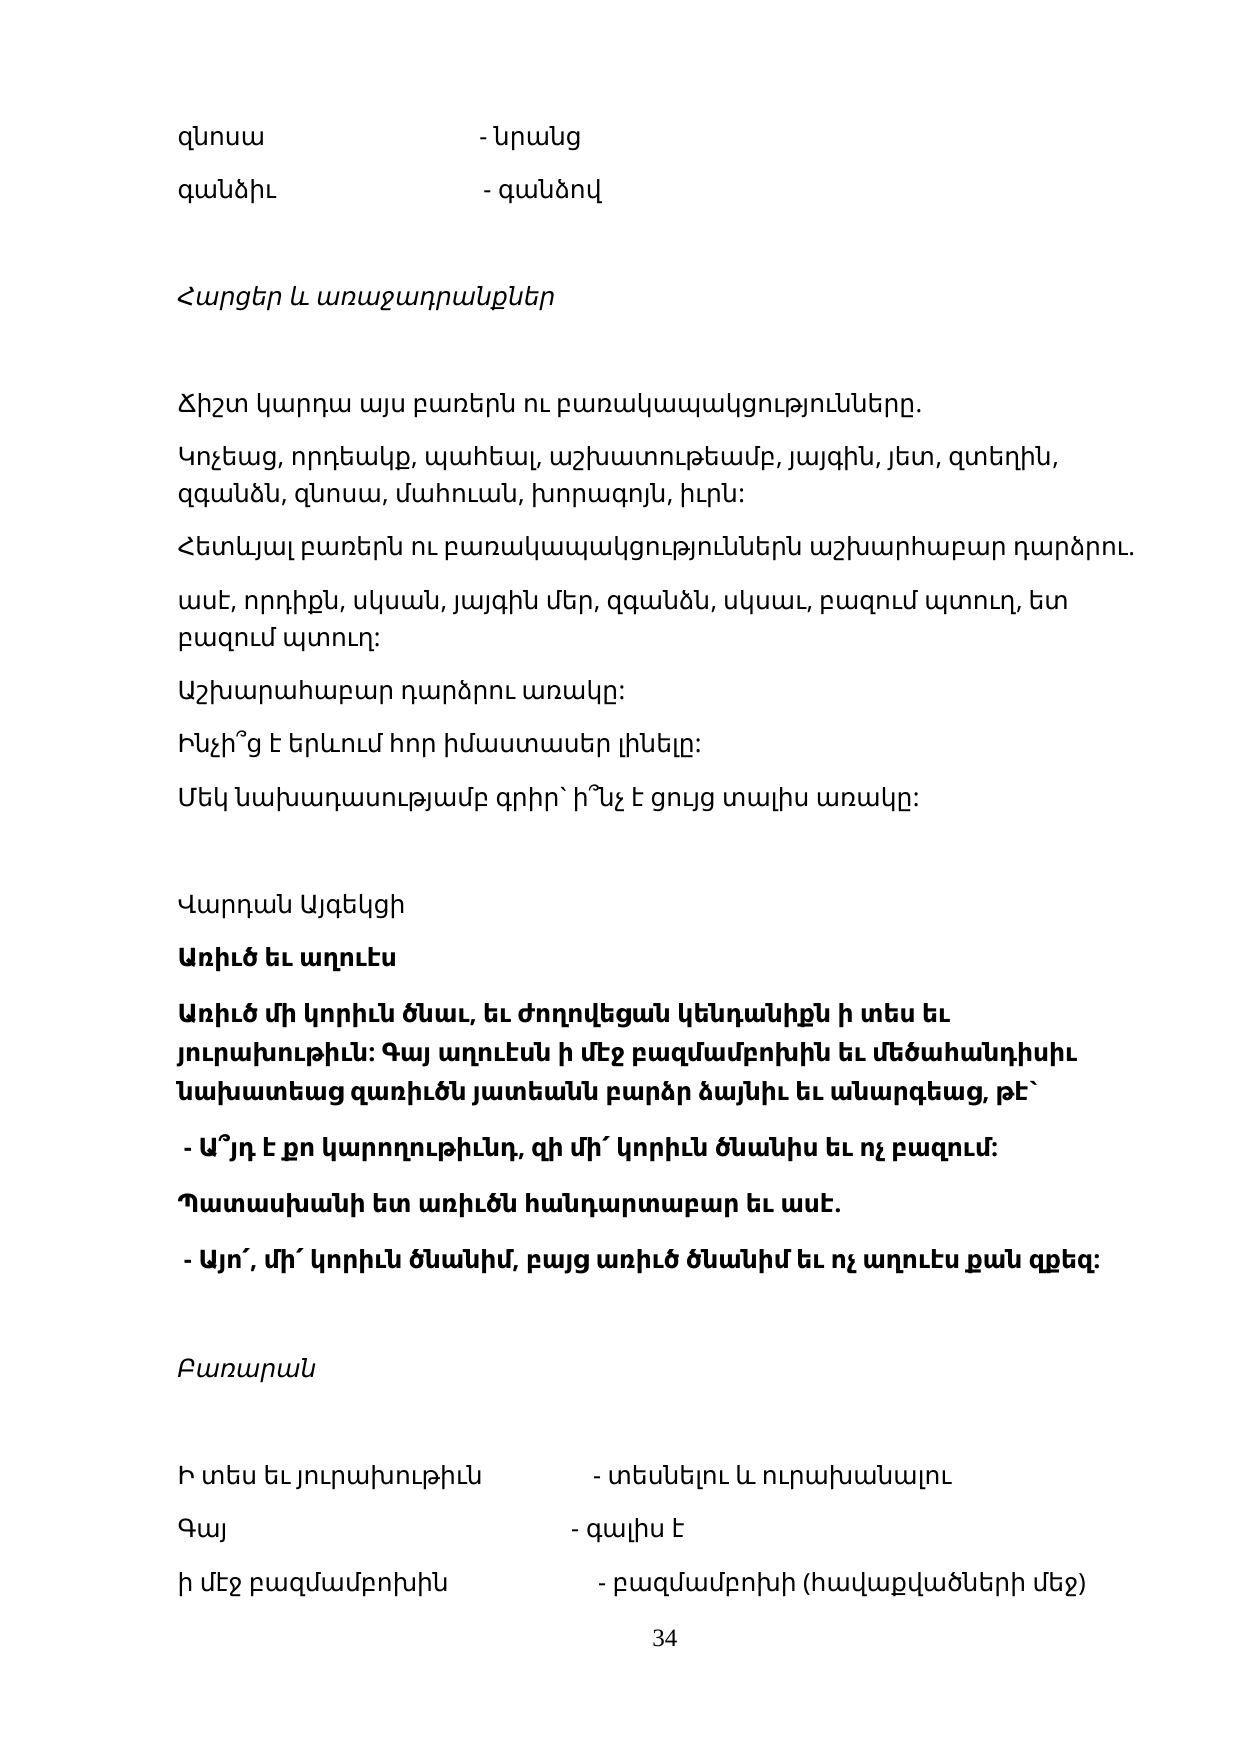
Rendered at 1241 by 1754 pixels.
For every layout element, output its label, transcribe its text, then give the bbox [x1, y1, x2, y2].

text Կոչեաց, որդեակք, պահեալ, աշխատութեամբ, յայգին, յետ, զտեղին, զգանձն, զնոսա, մահուան, խորագոյն, իւրն: [177, 439, 1152, 509]
text Պատասխանի ետ առիւծն հանդարտաբար եւ ասէ. [177, 1186, 1152, 1220]
text Հարցեր և առաջադրանքներ [177, 278, 1152, 312]
text Առիւծ եւ աղուէս [177, 940, 1152, 974]
text - Այո՛, մի՛ կորիւն ծնանիմ, բայց առիւծ ծնանիմ եւ ոչ աղուէս քան զքեզ: [177, 1241, 1152, 1276]
text զնոսա - նրանց [177, 118, 1152, 152]
text Գայ - գալիս է [177, 1511, 1152, 1545]
text Վարդան Այգեկցի [177, 886, 1152, 920]
text Մեկ նախադասությամբ գրիր` ի՞նչ է ցույց տալիս առակը: [177, 779, 1152, 813]
text ասէ, որդիքն, սկսան, յայգին մեր, զգանձն, սկսաւ, բազում պտուղ, ետ բազում պտուղ: [177, 582, 1152, 653]
text ի մէջ բազմամբոխին - բազմամբոխի (հավաքվածների մեջ) [177, 1564, 1152, 1598]
text Հետևյալ բառերն ու բառակապակցություններն աշխարհաբար դարձրու. [177, 529, 1152, 563]
text գանձիւ - գանձով [177, 172, 1152, 206]
text Ինչի՞ց է երևում հոր իմաստասեր լինելը: [177, 726, 1152, 760]
text Բառարան [177, 1351, 1152, 1385]
text - Ա՞յդ է քո կարողութիւնդ, զի մի՛ կորիւն ծնանիս եւ ոչ բազում: [177, 1130, 1152, 1164]
text Ճիշտ կարդա այս բառերն ու բառակապակցությունները. [177, 385, 1152, 419]
text Առիւծ մի կորիւն ծնաւ, եւ ժողովեցան կենդանիքն ի տես եւ յուրախութիւն: Գայ աղուէսն ի մէջ բազմամբոխին եւ մեծահանդիսիւ նախատեաց զառիւծն յատեանն բարձր ձայնիւ եւ անարգեաց, թէ` [177, 996, 1152, 1108]
text Աշխարահաբար դարձրու առակը: [177, 673, 1152, 707]
text Ի տես եւ յուրախութիւն - տեսնելու և ուրախանալու [177, 1458, 1152, 1492]
